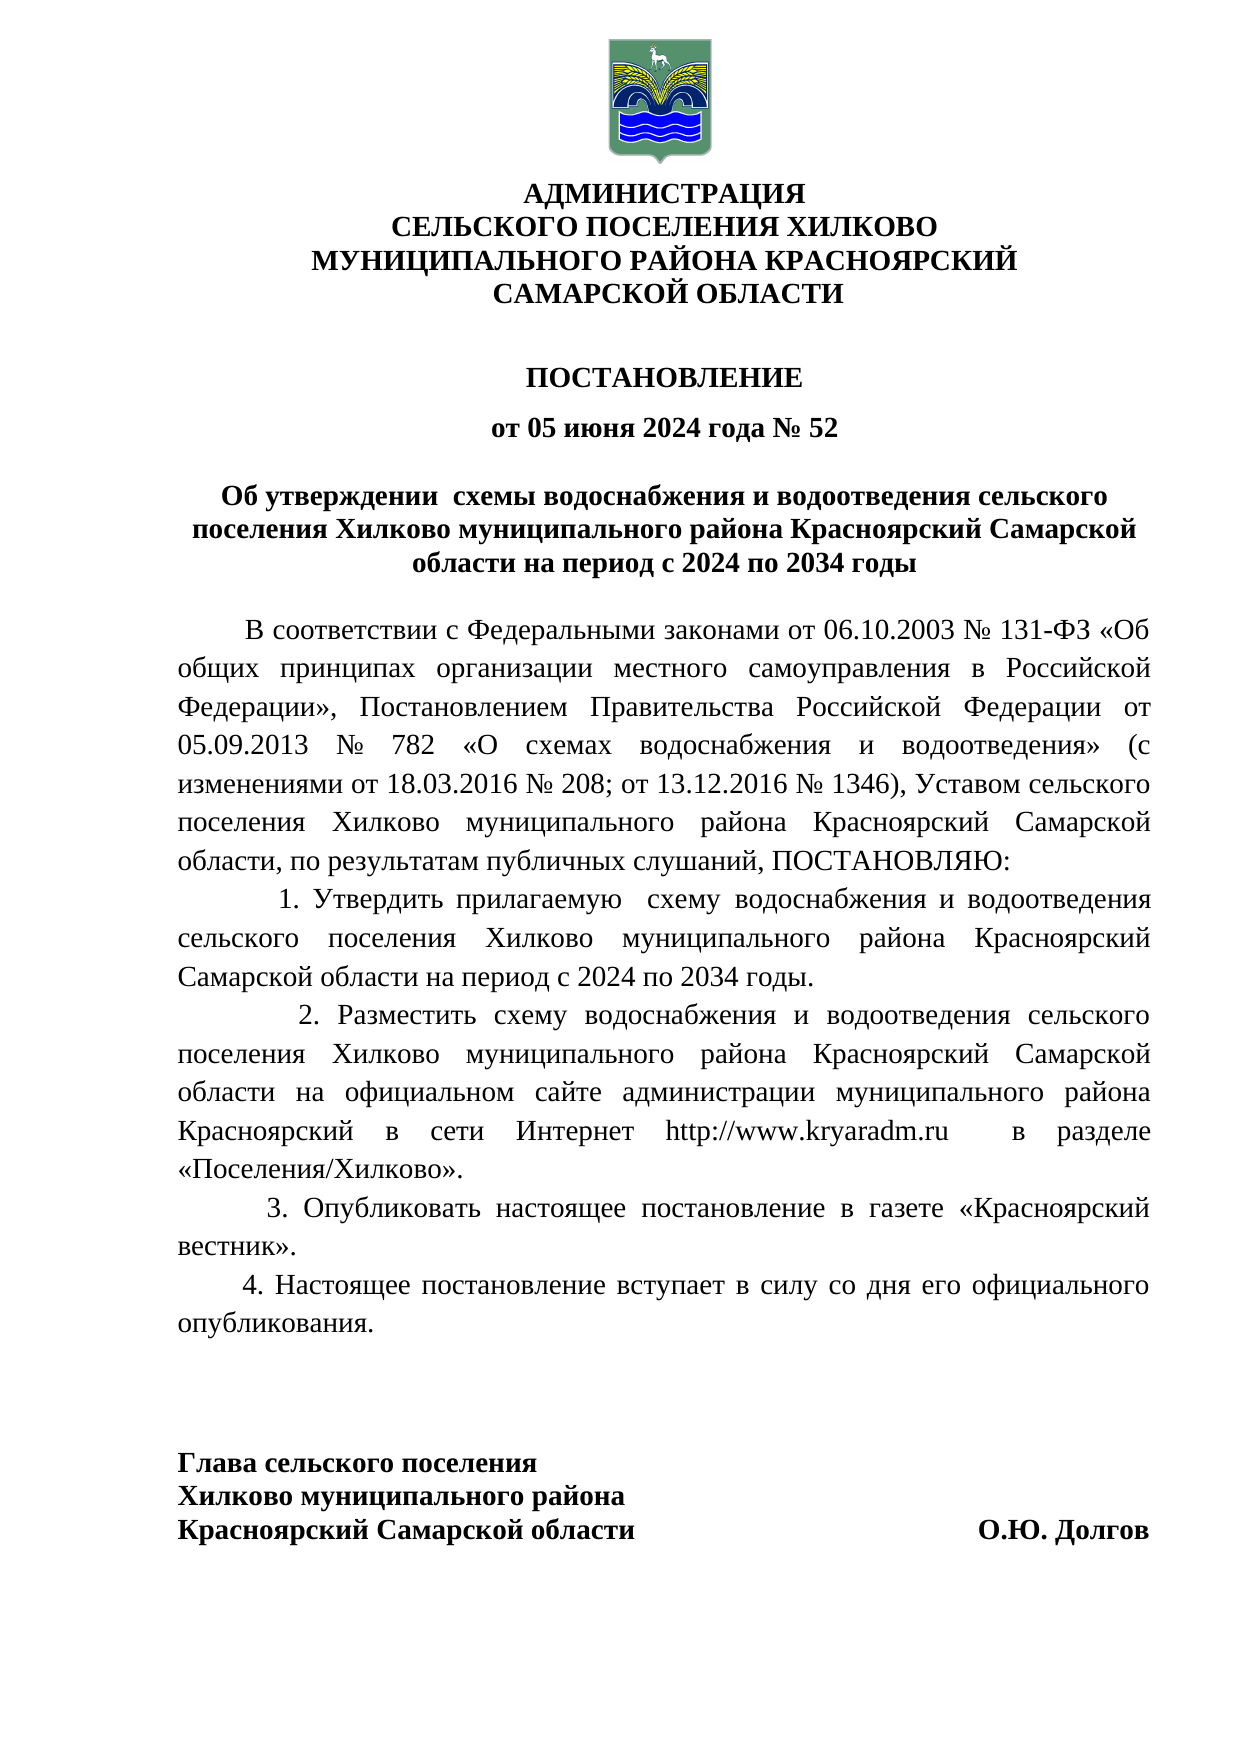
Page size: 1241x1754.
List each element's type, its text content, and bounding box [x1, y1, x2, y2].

text Глава сельского поселения [177, 1445, 1151, 1478]
text Красноярский Самарской области О.Ю. Долгов [177, 1512, 1152, 1545]
text СЕЛЬСКОГО ПОСЕЛЕНИЯ ХИЛКОВО [177, 209, 1152, 243]
text МУНИЦИПАЛЬНОГО РАЙОНА КРАСНОЯРСКИЙ [177, 243, 1152, 276]
text САМАРСКОЙ ОБЛАСТИ [177, 276, 1152, 310]
subtitle ПОСТАНОВЛЕНИЕ [177, 360, 1152, 394]
title В соответствии с Федеральными законами от 06.10.2003 № 131-ФЗ «Об общих принципах организации местного самоуправления в Российской Федерации», Постановлением Правительства Российской Федерации от 05.09.2013 № 782 «О схемах водоснабжения и водоотведения» (с изменениями от 18.03.2016 № 208; от 13.12.2016 № 1346), Уставом сельского поселения Хилково муниципального района Красноярский Самарской области, по результатам публичных слушаний, ПОСТАНОВЛЯЮ: [177, 612, 1152, 877]
picture [608, 39, 712, 164]
text АДМИНИСТРАЦИЯ [177, 131, 1152, 209]
text 3. Опубликовать настоящее постановление в газете «Красноярский вестник». [177, 1190, 1152, 1262]
text Об утверждении схемы водоснабжения и водоотведения сельского поселения Хилково муниципального района Красноярский Самарской области на период с 2024 по 2034 годы [177, 478, 1152, 578]
text 1. Утвердить прилагаемую схему водоснабжения и водоотведения сельского поселения Хилково муниципального района Красноярский Самарской области на период с 2024 по 2034 годы. [177, 882, 1152, 992]
text от 05 июня 2024 года № 52 [177, 411, 1152, 444]
title 4. Настоящее постановление вступает в силу со дня его официального опубликования. [177, 1267, 1152, 1339]
text Хилково муниципального района [177, 1478, 1152, 1512]
text 2. Разместить схему водоснабжения и водоотведения сельского поселения Хилково муниципального района Красноярский Самарской области на официальном сайте администрации муниципального района Красноярский в сети Интернет http://www.kryaradm.ru в разделе «Поселения/Хилково». [177, 997, 1152, 1185]
